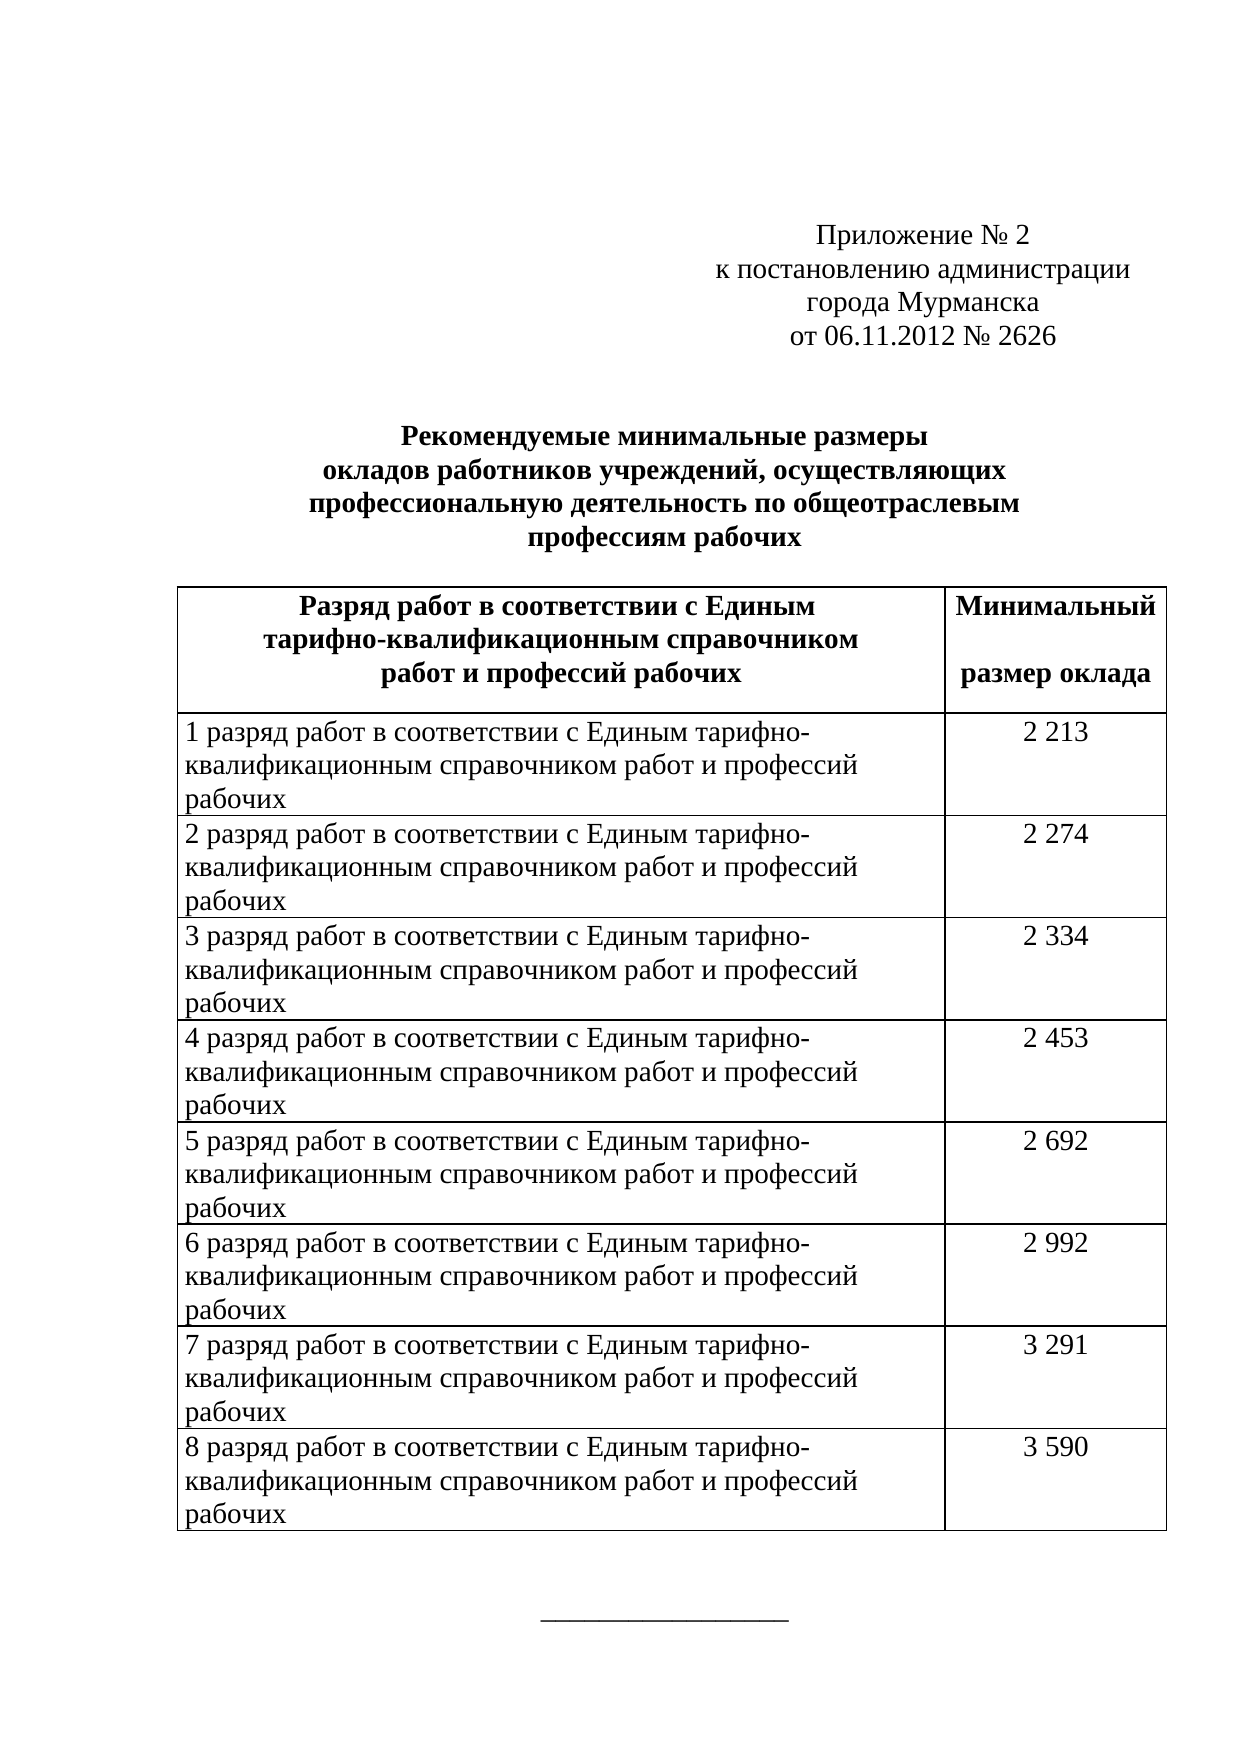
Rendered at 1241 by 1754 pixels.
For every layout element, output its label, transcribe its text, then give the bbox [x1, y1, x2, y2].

table_cell 3 разряд работ в соответствии с Единым тарифно-квалификационным справочником работ и профессий рабочих [178, 918, 944, 1019]
text города Мурманска [694, 284, 1152, 318]
table_cell 2 992 [946, 1225, 1166, 1325]
table_header Разряд работ в соответствии с Единым тарифно-квалификационным справочником работ и профессий рабочих [178, 588, 944, 712]
table_header Минимальный размер оклада [946, 588, 1166, 712]
table_cell 6 разряд работ в соответствии с Единым тарифно-квалификационным справочником работ и профессий рабочих [178, 1225, 944, 1325]
table_cell 1 разряд работ в соответствии с Единым тарифно-квалификационным справочником работ и профессий рабочих [178, 714, 944, 814]
table_cell 2 692 [946, 1123, 1166, 1223]
table_cell 8 разряд работ в соответствии с Единым тарифно-квалификационным справочником работ и профессий рабочих [178, 1429, 944, 1530]
table_cell 4 разряд работ в соответствии с Единым тарифно-квалификационным справочником работ и профессий рабочих [178, 1021, 944, 1121]
text от 06.11.2012 № 2626 [694, 318, 1152, 351]
text профессиональную деятельность по общеотраслевым [177, 486, 1152, 519]
table_cell 2 разряд работ в соответствии с Единым тарифно-квалификационным справочником работ и профессий рабочих [178, 816, 944, 917]
table_cell 3 291 [946, 1327, 1166, 1428]
text профессиям рабочих [177, 519, 1152, 553]
text _________________ [177, 1591, 1152, 1624]
table_cell 5 разряд работ в соответствии с Единым тарифно-квалификационным справочником работ и профессий рабочих [178, 1123, 944, 1223]
table_cell 2 334 [946, 918, 1166, 1019]
table_cell 2 453 [946, 1021, 1166, 1121]
text Рекомендуемые минимальные размеры [177, 418, 1152, 452]
text Приложение № 2 [694, 217, 1152, 251]
table_cell 2 213 [946, 714, 1166, 814]
text окладов работников учреждений, осуществляющих [177, 452, 1152, 486]
table_cell 7 разряд работ в соответствии с Единым тарифно-квалификационным справочником работ и профессий рабочих [178, 1327, 944, 1428]
table_cell 2 274 [946, 816, 1166, 917]
table_cell 3 590 [946, 1429, 1166, 1530]
text к постановлению администрации [694, 251, 1152, 284]
